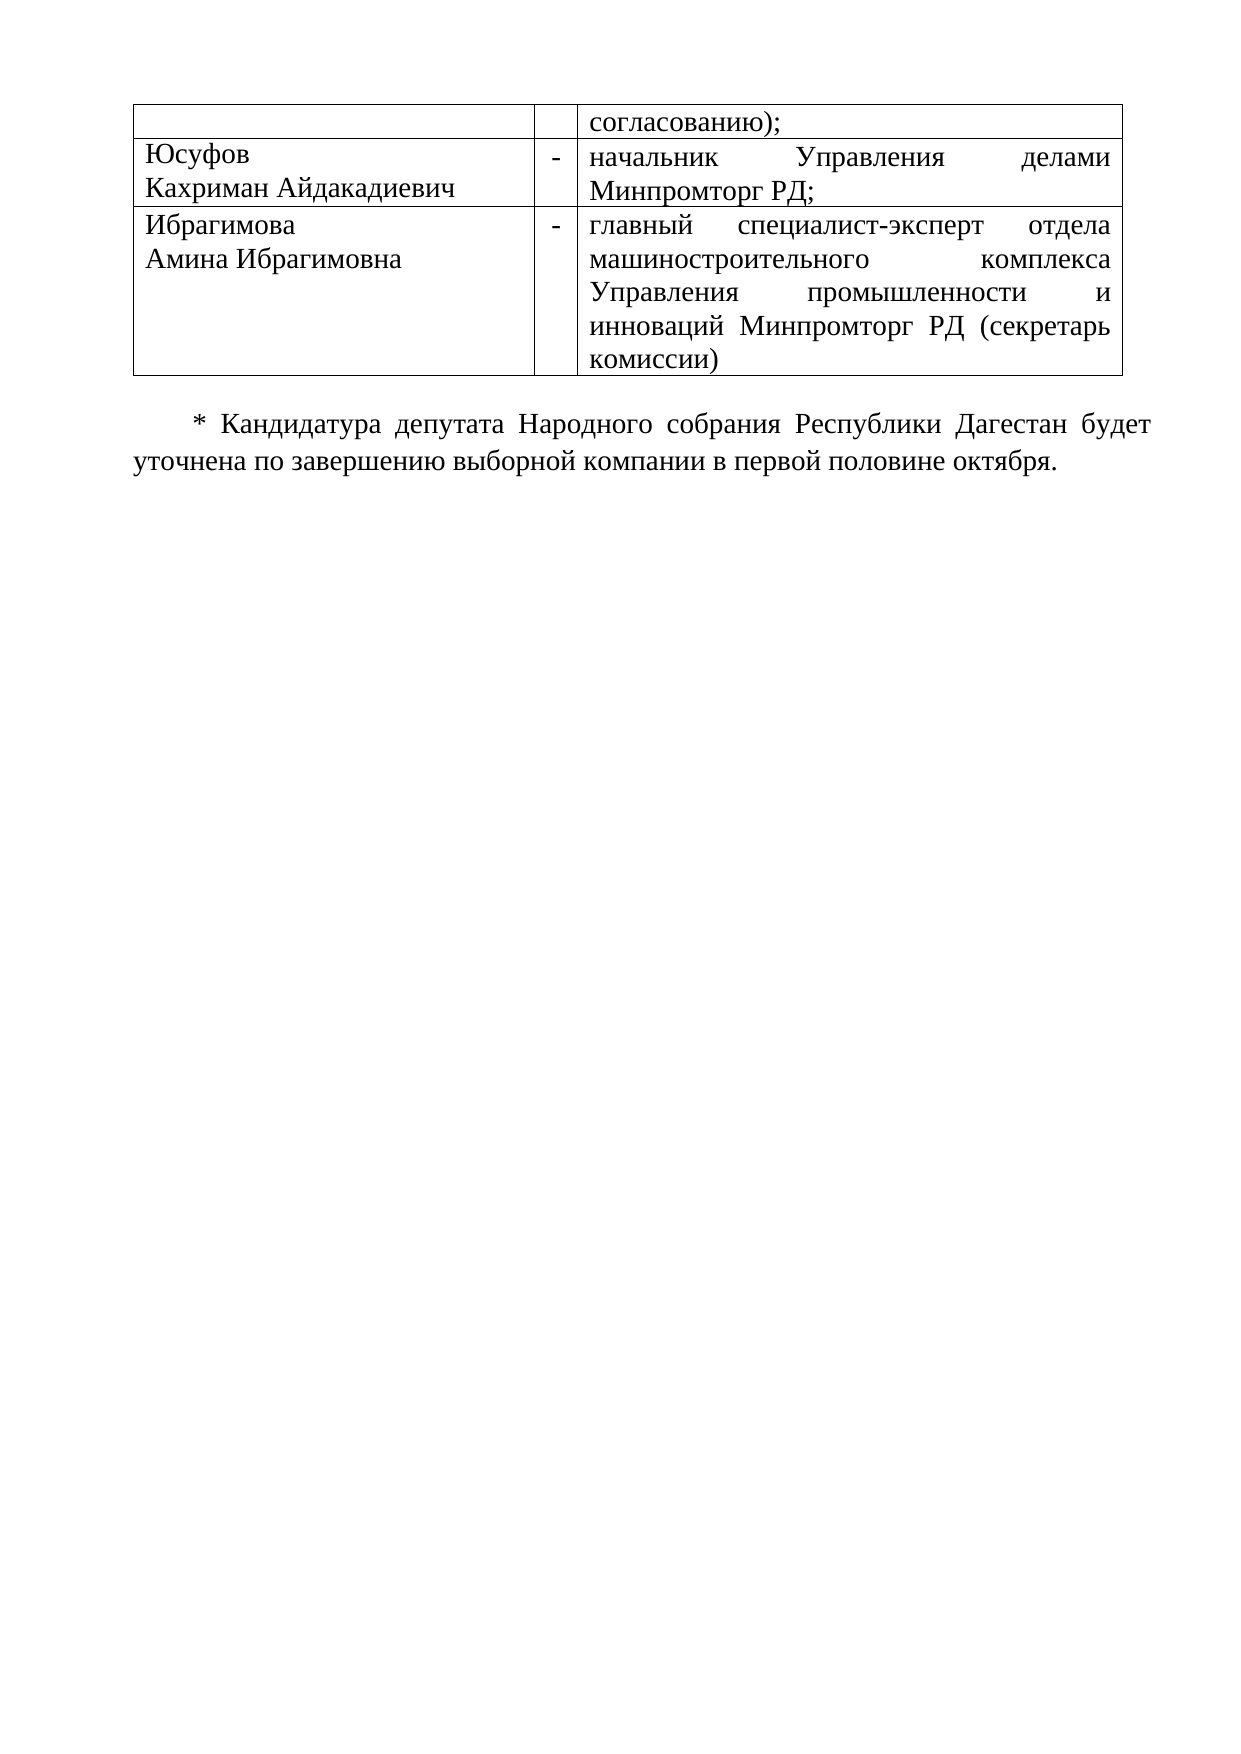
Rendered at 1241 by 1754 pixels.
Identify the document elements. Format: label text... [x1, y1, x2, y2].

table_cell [578, 105, 1122, 138]
table_cell - [535, 105, 577, 138]
table_cell - [535, 207, 577, 375]
table_cell Ибрагимова Амина Ибрагимовна [134, 207, 534, 375]
table_cell - [535, 139, 577, 206]
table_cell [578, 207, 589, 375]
table_cell главный специалист-эксперт отдела машиностроительного комплекса Управления промышленности и инноваций Минпромторг РД (секретарь комиссии) [719, 207, 1122, 375]
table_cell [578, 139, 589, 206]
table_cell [134, 105, 534, 138]
table_cell начальник Управления делами Минпромторг РД; [815, 139, 1122, 206]
table_cell Юсуфов Кахриман Айдакадиевич [134, 139, 534, 206]
list * Кандидатура депутата Народного собрания Республики Дагестан будет уточнена по завершению выборной компании в первой половине октября. [133, 406, 1152, 476]
